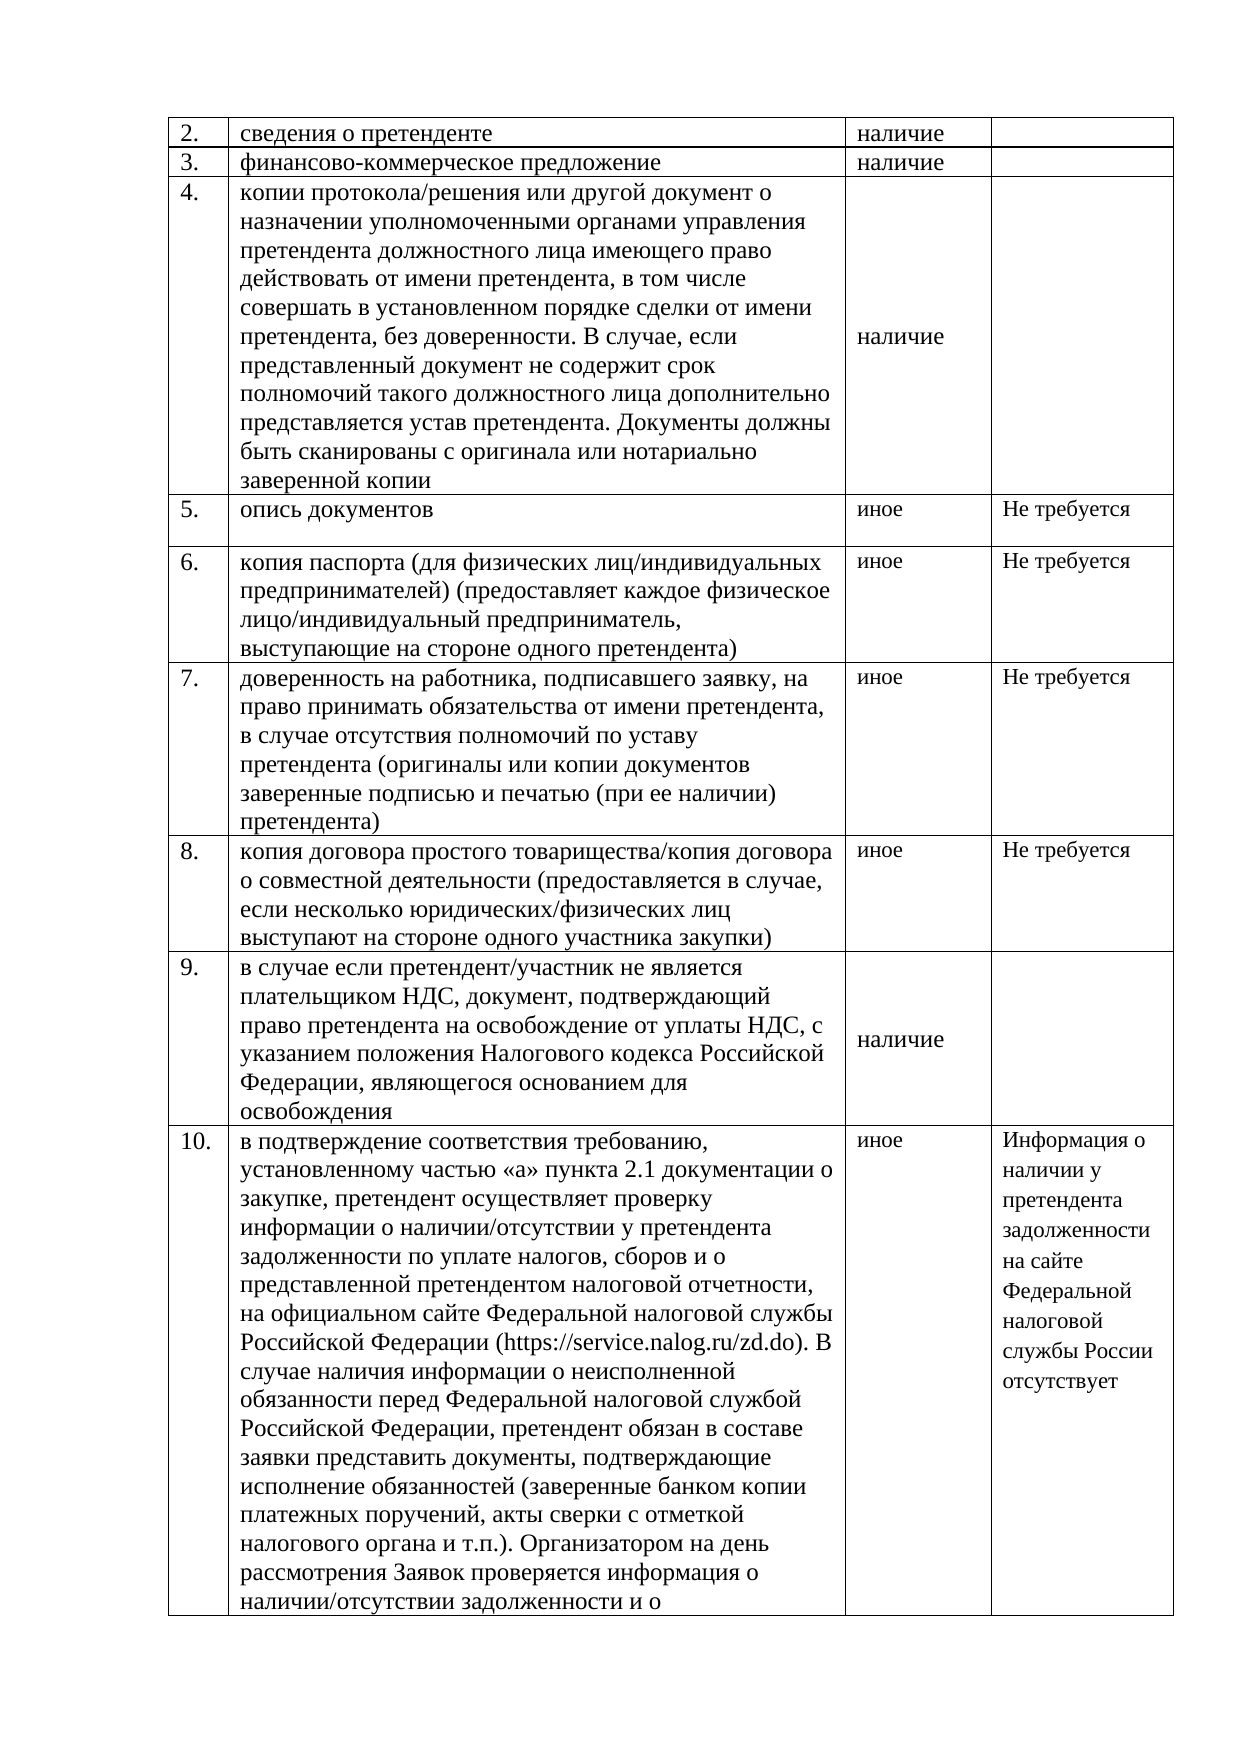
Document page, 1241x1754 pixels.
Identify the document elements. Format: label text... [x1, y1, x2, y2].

table_cell Не требуется [992, 836, 1173, 951]
table_cell Не требуется [992, 547, 1173, 662]
table_cell 8. [169, 836, 228, 951]
table_cell иное [846, 663, 991, 835]
table_cell иное [846, 1126, 991, 1614]
table_cell копия договора простого товарищества/копия договора о совместной деятельности (предоставляется в случае, если несколько юридических/физических лиц выступают на стороне одного участника закупки) [229, 836, 845, 951]
table_cell наличие [846, 148, 991, 176]
table_cell копия паспорта (для физических лиц/индивидуальных предпринимателей) (предоставляет каждое физическое лицо/индивидуальный предприниматель, выступающие на стороне одного претендента) [229, 547, 845, 662]
table_cell [992, 952, 1173, 1125]
table_cell 2. [169, 118, 228, 146]
table_cell иное [846, 495, 991, 546]
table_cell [229, 1126, 845, 1614]
table_cell опись документов [229, 495, 845, 546]
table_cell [992, 1126, 1173, 1614]
table_cell доверенность на работника, подписавшего заявку, на право принимать обязательства от имени претендента, в случае отсутствия полномочий по уставу претендента (оригиналы или копии документов заверенные подписью и печатью (при ее наличии) претендента) [229, 663, 845, 835]
table_cell сведения о претенденте [229, 118, 845, 146]
table_cell Не требуется [992, 663, 1173, 835]
table_cell иное [846, 836, 991, 951]
table_cell 10. [169, 1126, 228, 1614]
table_cell 4. [169, 177, 228, 493]
table_cell 7. [169, 663, 228, 835]
table_cell 9. [169, 952, 228, 1125]
table_cell [992, 177, 1173, 493]
table_cell наличие [846, 952, 991, 1125]
table_cell 3. [169, 148, 228, 176]
table_cell 5. [169, 495, 228, 546]
table_cell наличие [846, 118, 991, 146]
table_cell [992, 118, 1173, 146]
table_cell копии протокола/решения или другой документ о назначении уполномоченными органами управления претендента должностного лица имеющего право действовать от имени претендента, в том числе совершать в установленном порядке сделки от имени претендента, без доверенности. В случае, если представленный документ не содержит срок полномочий такого должностного лица дополнительно представляется устав претендента. Документы должны быть сканированы с оригинала или нотариально заверенной копии [229, 177, 845, 493]
table_cell в случае если претендент/участник не является плательщиком НДС, документ, подтверждающий право претендента на освобождение от уплаты НДС, с указанием положения Налогового кодекса Российской Федерации, являющегося основанием для освобождения [229, 952, 845, 1125]
table_cell 6. [169, 547, 228, 662]
table_cell финансово-коммерческое предложение [229, 148, 845, 176]
table_cell иное [846, 547, 991, 662]
table_cell [992, 148, 1173, 176]
table_cell наличие [846, 177, 991, 493]
table_cell Не требуется [992, 495, 1173, 546]
